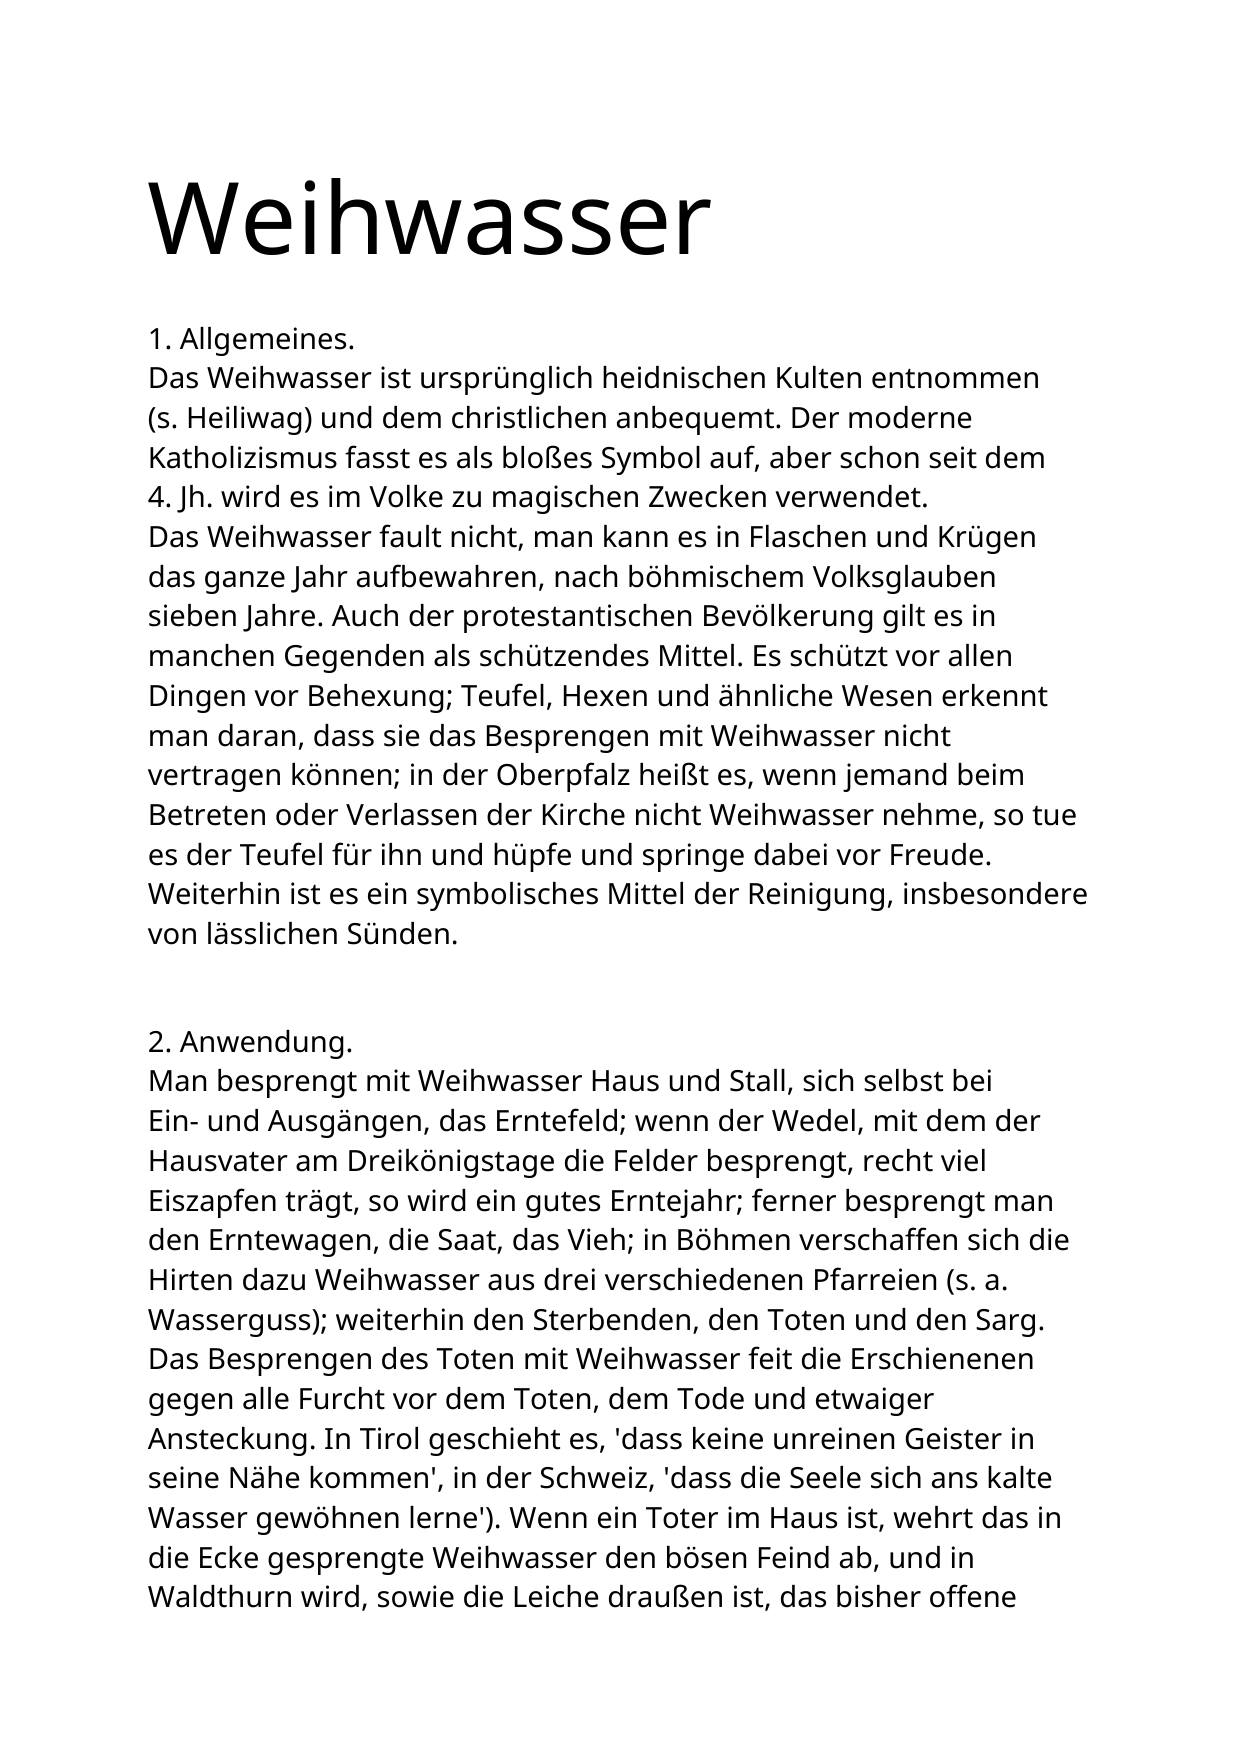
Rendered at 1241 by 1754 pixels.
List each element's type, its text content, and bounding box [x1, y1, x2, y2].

text Das Weihwasser ist ursprünglich heidnischen Kulten entnommen [148, 358, 1093, 397]
text Man besprengt mit Weihwasser Haus und Stall, sich selbst bei [148, 1061, 1093, 1100]
text Das Weihwasser fault nicht, man kann es in Flaschen und Krügen das ganze Jahr aufbewahren, nach böhmischem Volksglauben sieben Jahre. Auch der protestantischen Bevölkerung gilt es in manchen Gegenden als schützendes Mittel. Es schützt vor allen Dingen vor Behexung; Teufel, Hexen und ähnliche Wesen erkennt man daran, dass sie das Besprengen mit Weihwasser nicht vertragen können; in der Oberpfalz heißt es, wenn jemand beim Betreten oder Verlassen der Kirche nicht Weihwasser nehme, so tue es der Teufel für ihn und hüpfe und springe dabei vor Freude. Weiterhin ist es ein symbolisches Mittel der Reinigung, insbesondere von lässlichen Sünden. [148, 516, 1093, 953]
text Weihwasser [148, 148, 1093, 284]
text (s. Heiliwag) und dem christlichen anbequemt. Der moderne Katholizismus fasst es als bloßes Symbol auf, aber schon seit dem [148, 397, 1093, 477]
text 4. Jh. wird es im Volke zu magischen Zwecken verwendet. [148, 477, 1093, 516]
text 2. Anwendung. [148, 1021, 1093, 1061]
text 1. Allgemeines. [148, 318, 1093, 358]
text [148, 1100, 1093, 1616]
